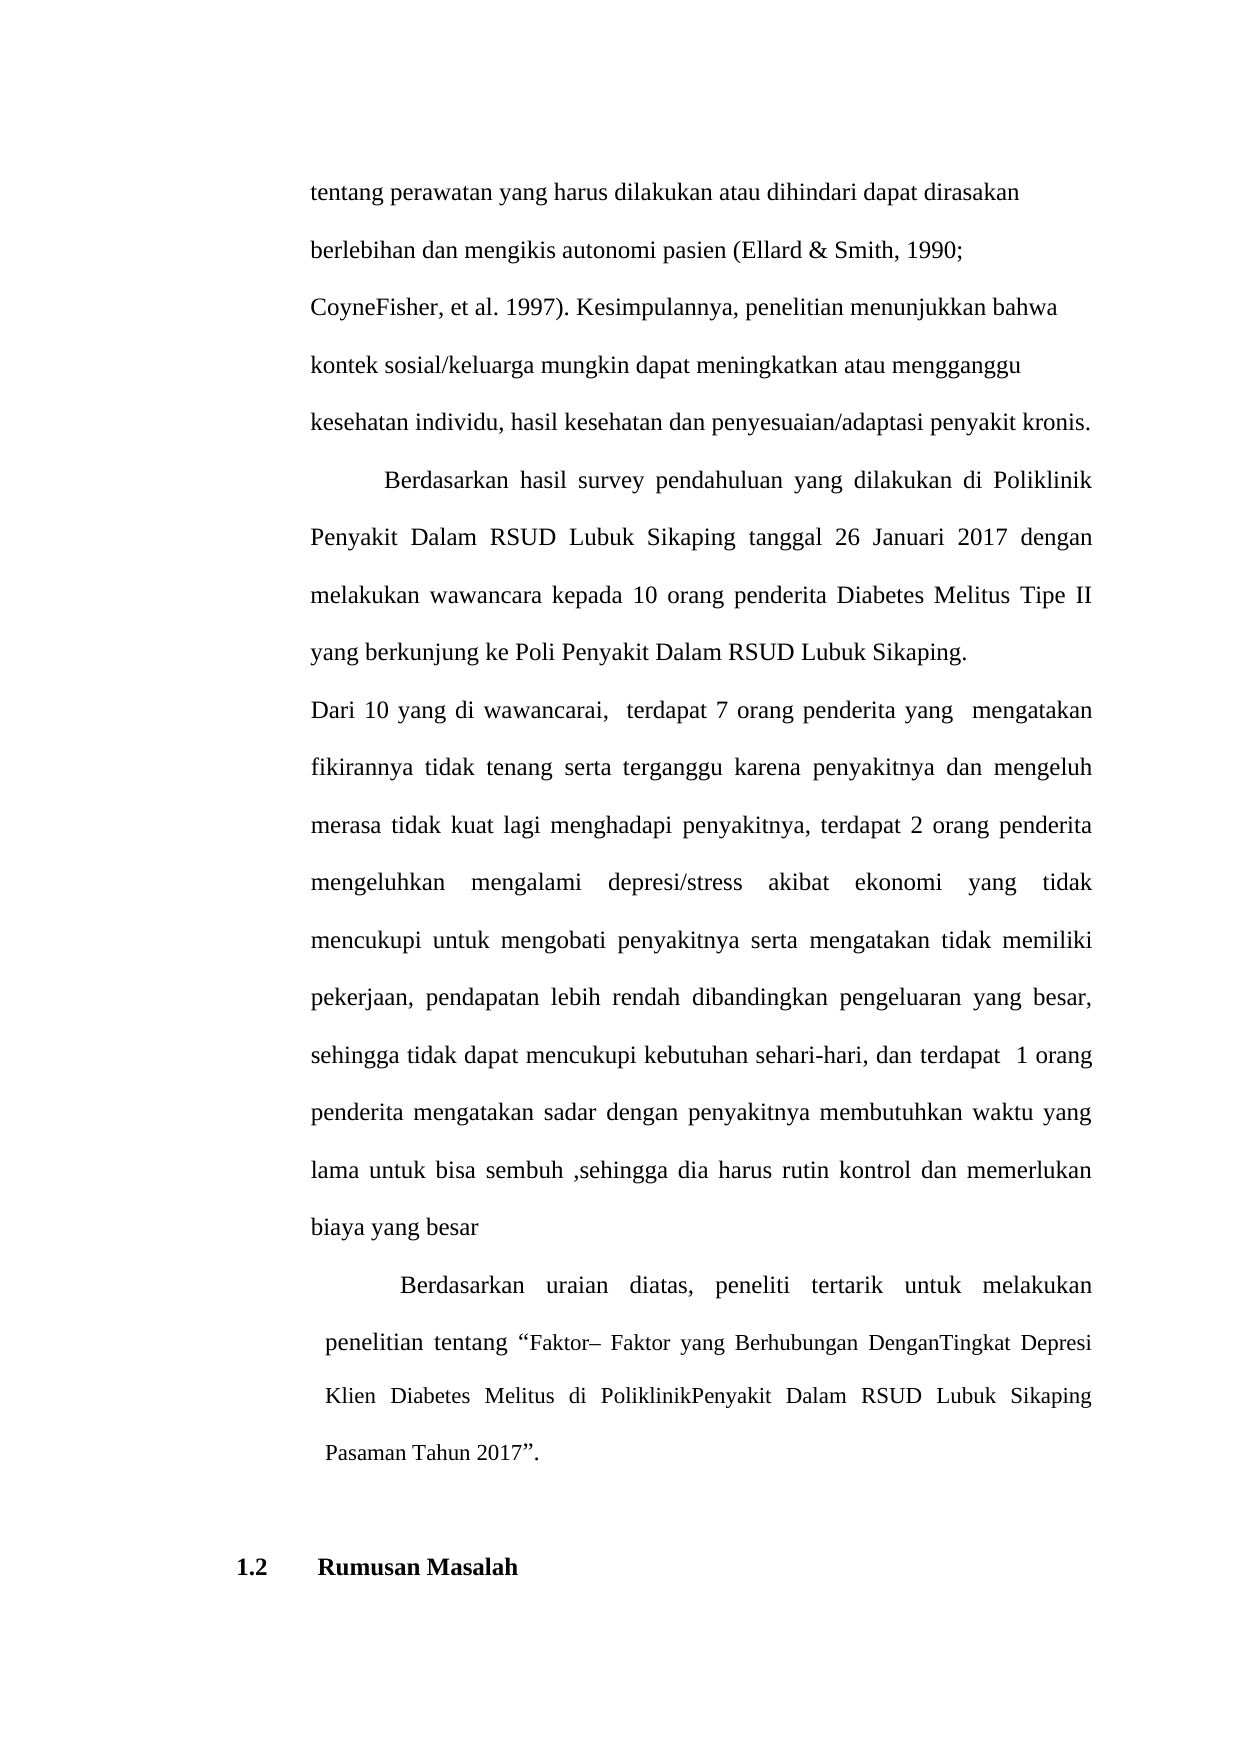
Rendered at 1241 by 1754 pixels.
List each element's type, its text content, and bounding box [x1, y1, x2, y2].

text Dari 10 yang di wawancarai, terdapat 7 orang penderita yang mengatakan fikirannya tidak tenang serta terganggu karena penyakitnya dan mengeluh merasa tidak kuat lagi menghadapi penyakitnya, terdapat 2 orang penderita mengeluhkan mengalami depresi/stress akibat ekonomi yang tidak mencukupi untuk mengobati penyakitnya serta mengatakan tidak memiliki pekerjaan, pendapatan lebih rendah dibandingkan pengeluaran yang besar, sehingga tidak dapat mencukupi kebutuhan sehari-hari, dan terdapat 1 orang penderita mengatakan sadar dengan penyakitnya membutuhkan waktu yang lama untuk bisa sembuh ,sehingga dia harus rutin kontrol dan memerlukan biaya yang besar [311, 695, 1092, 1241]
text Berdasarkan hasil survey pendahuluan yang dilakukan di Poliklinik Penyakit Dalam RSUD Lubuk Sikaping tanggal 26 Januari 2017 dengan melakukan wawancara kepada 10 orang penderita Diabetes Melitus Tipe II yang berkunjung ke Poli Penyakit Dalam RSUD Lubuk Sikaping. [310, 465, 1092, 666]
list Rumusan Masalah [236, 1552, 1092, 1581]
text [310, 177, 1092, 436]
list Berdasarkan uraian diatas, peneliti tertarik untuk melakukan penelitian tentang “Faktor– Faktor yang Berhubungan DenganTingkat Depresi Klien Diabetes Melitus di PoliklinikPenyakit Dalam RSUD Lubuk Sikaping Pasaman Tahun 2017”. [325, 1270, 1092, 1466]
